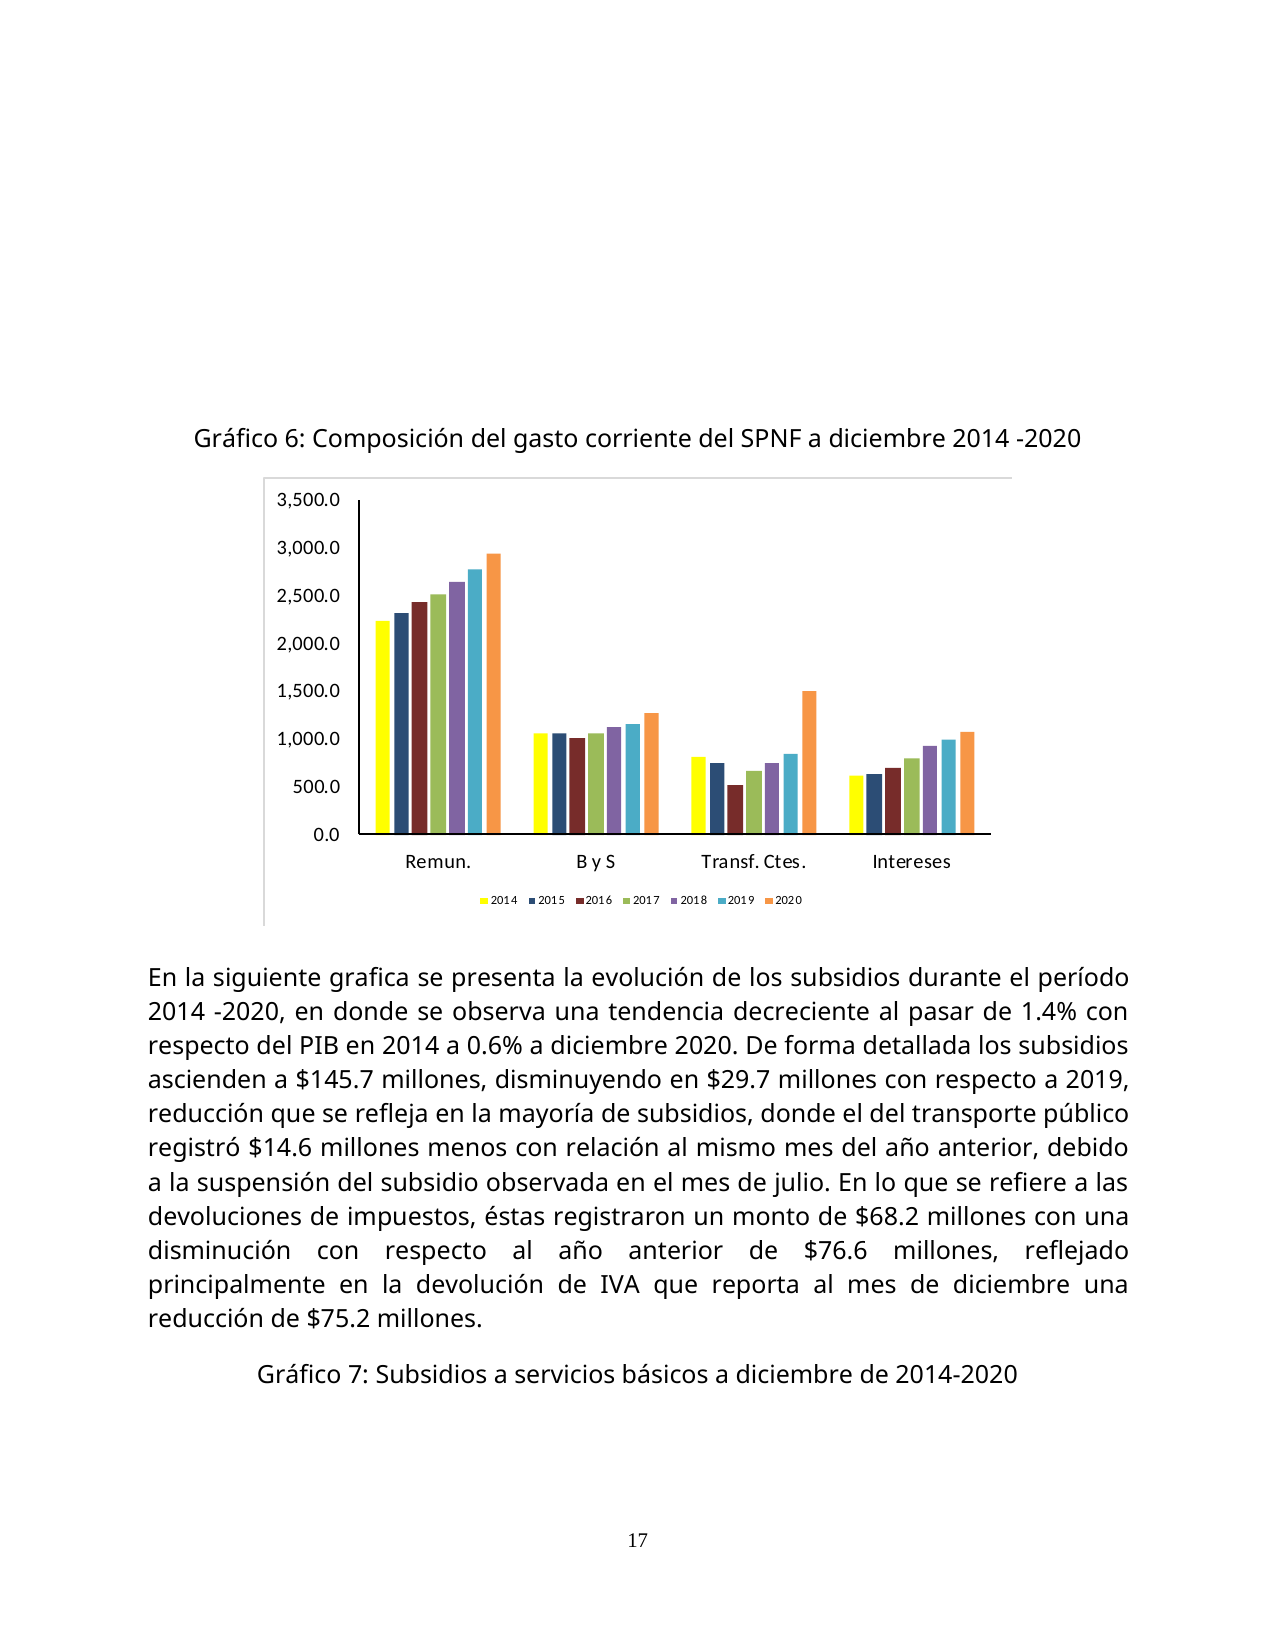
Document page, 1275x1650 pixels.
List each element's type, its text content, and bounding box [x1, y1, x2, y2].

text En la siguiente grafica se presenta la evolución de los subsidios durante el período 2014 -2020, en donde se observa una tendencia decreciente al pasar de 1.4% con respecto del PIB en 2014 a 0.6% a diciembre 2020. De forma detallada los subsidios ascienden a $145.7 millones, disminuyendo en $29.7 millones con respecto a 2019, reducción que se refleja en la mayoría de subsidios, donde el del transporte público registró $14.6 millones menos con relación al mismo mes del año anterior, debido a la suspensión del subsidio observada en el mes de julio. En lo que se refiere a las devoluciones de impuestos, éstas registraron un monto de $68.2 millones con una disminución con respecto al año anterior de $76.6 millones, reflejado principalmente en la devolución de IVA que reporta al mes de diciembre una reducción de $75.2 millones. [148, 960, 1131, 1334]
text Gráfico 6: Composición del gasto corriente del SPNF a diciembre 2014 -2020 [148, 420, 1127, 454]
text Gráfico 7: Subsidios a servicios básicos a diciembre de 2014-2020 [148, 1357, 1127, 1391]
